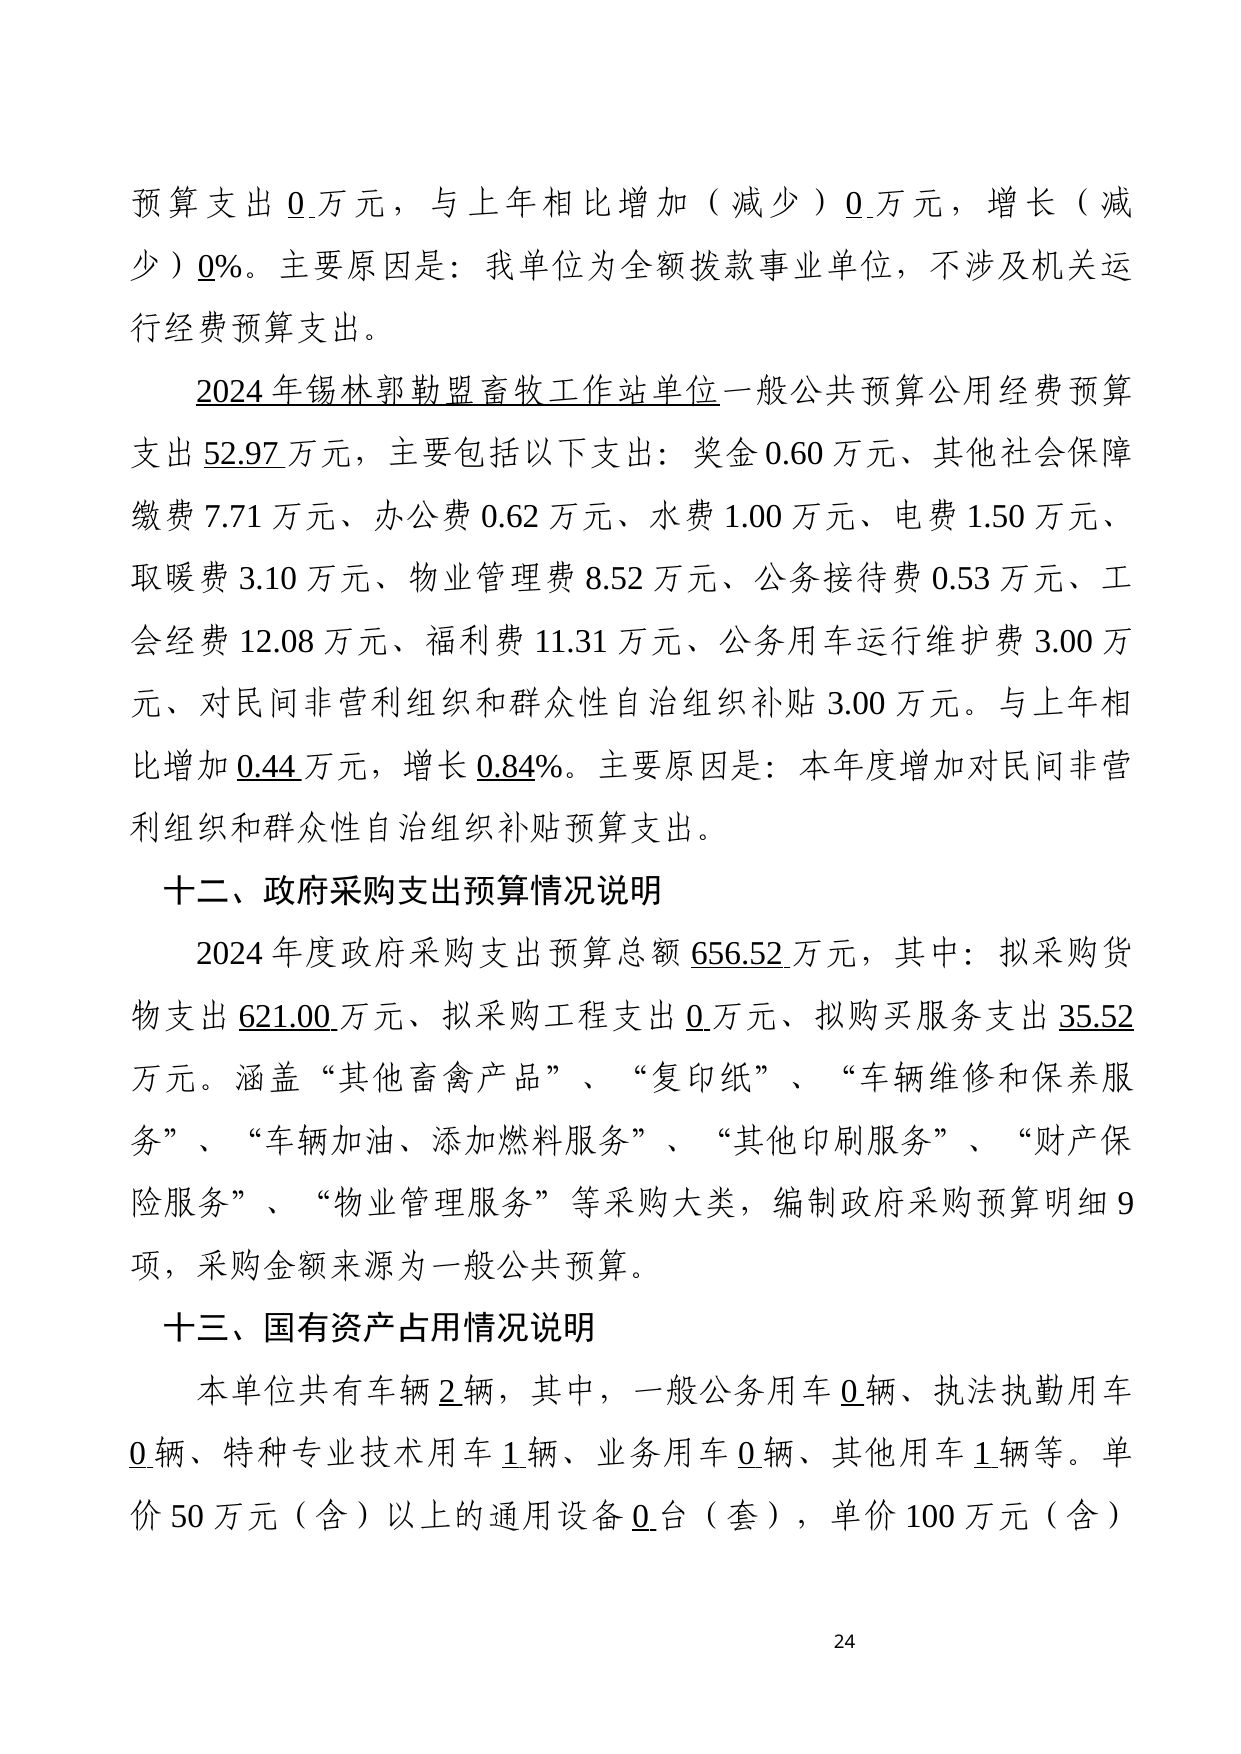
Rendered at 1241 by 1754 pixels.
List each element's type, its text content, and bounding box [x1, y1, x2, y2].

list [129, 1352, 1134, 1602]
list 2024年度政府采购支出预算总额656.52万元，其中：拟采购货物支出621.00万元、拟采购工程支出0万元、拟购买服务支出35.52万元。涵盖“其他畜禽产品”、“复印纸”、“车辆维修和保养服务”、“车辆加油、添加燃料服务”、“其他印刷服务”、“财产保险服务”、“物业管理服务”等采购大类，编制政府采购预算明细9项，采购金额来源为一般公共预算。 [129, 914, 1134, 1289]
list 十三、国有资产占用情况说明 [129, 1289, 1134, 1352]
text 2024年锡林郭勒盟畜牧工作站单位一般公共预算公用经费预算支出52.97万元，主要包括以下支出：奖金0.60万元、其他社会保障缴费7.71万元、办公费0.62万元、水费1.00万元、电费1.50万元、取暖费3.10万元、物业管理费8.52万元、公务接待费0.53万元、工会经费12.08万元、福利费11.31万元、公务用车运行维护费3.00万元、对民间非营利组织和群众性自治组织补贴3.00万元。与上年相比增加0.44万元，增长0.84%。主要原因是：本年度增加对民间非营利组织和群众性自治组织补贴预算支出。 [129, 352, 1134, 852]
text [129, 164, 1134, 352]
list 十二、政府采购支出预算情况说明 [129, 852, 1134, 914]
